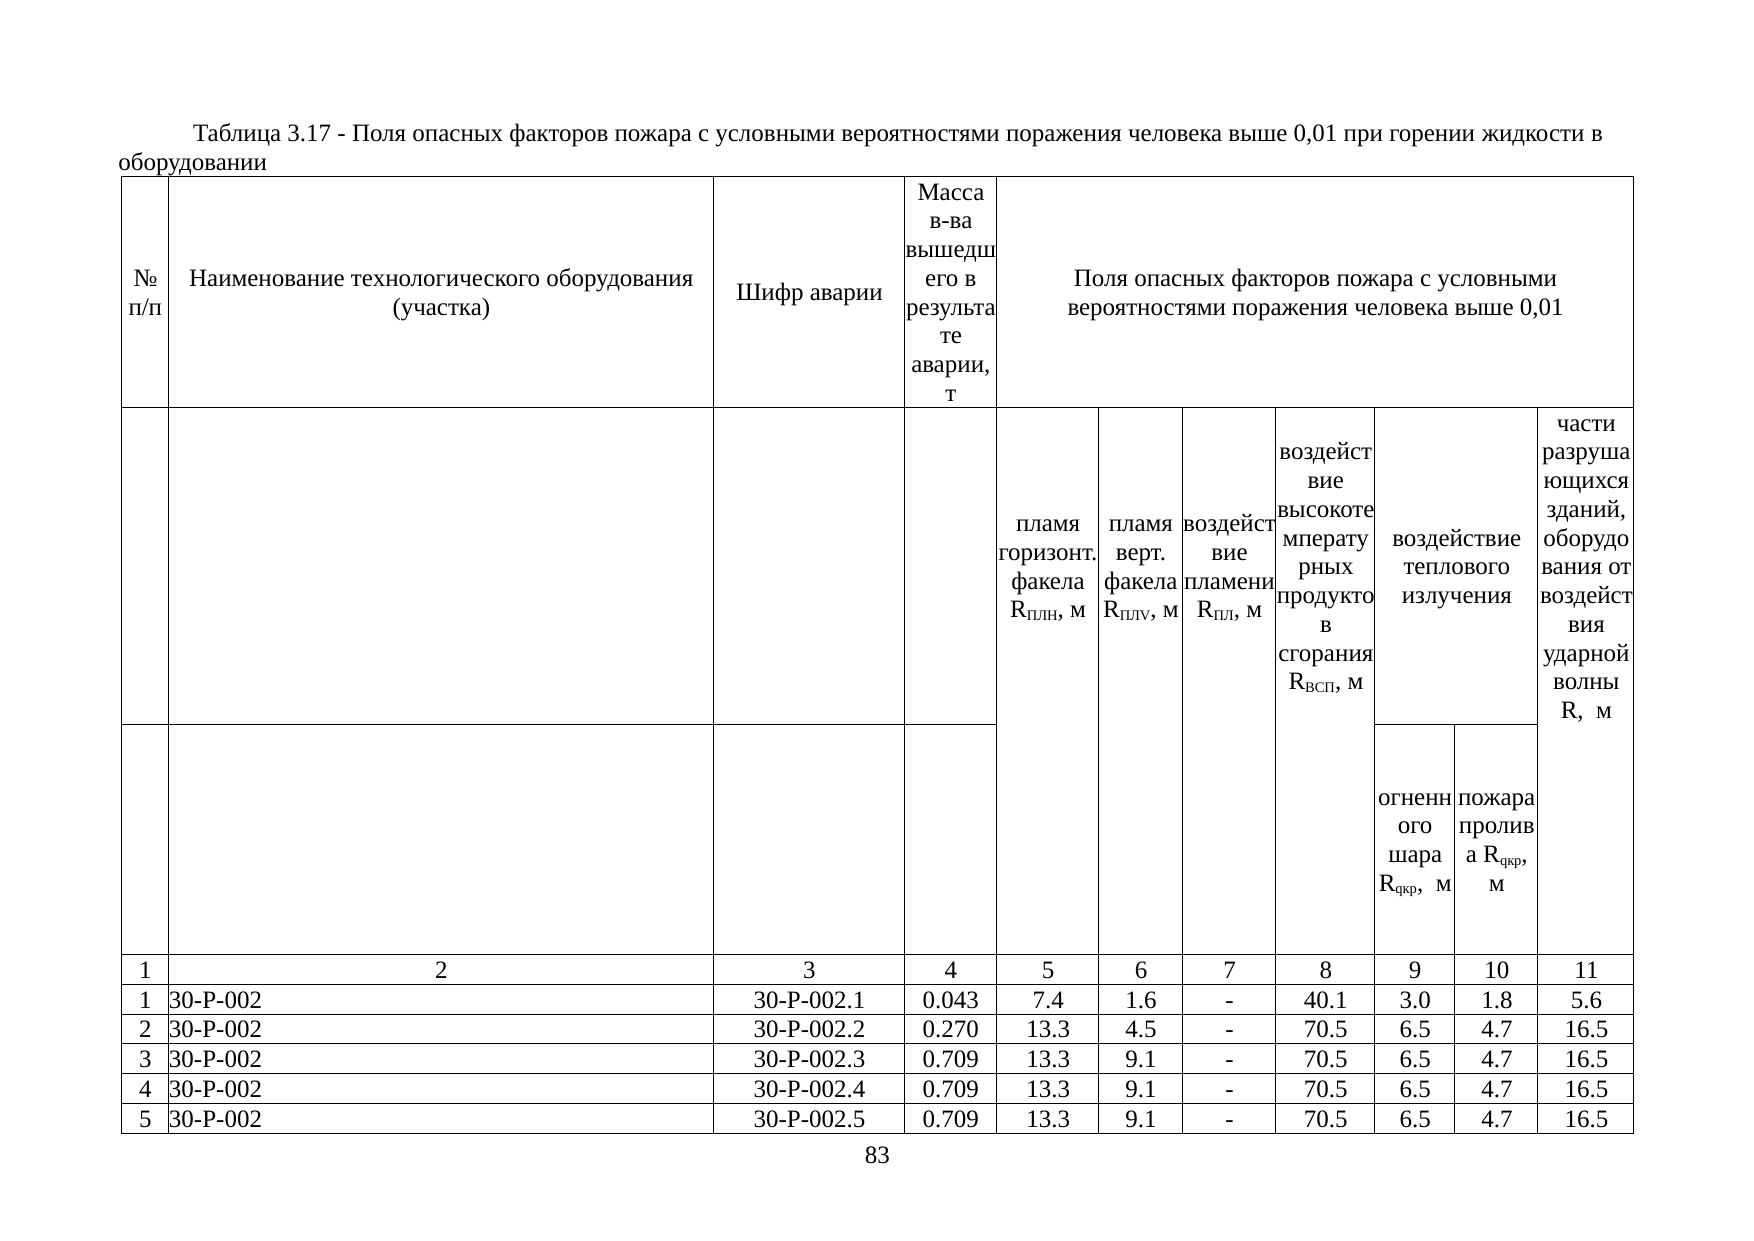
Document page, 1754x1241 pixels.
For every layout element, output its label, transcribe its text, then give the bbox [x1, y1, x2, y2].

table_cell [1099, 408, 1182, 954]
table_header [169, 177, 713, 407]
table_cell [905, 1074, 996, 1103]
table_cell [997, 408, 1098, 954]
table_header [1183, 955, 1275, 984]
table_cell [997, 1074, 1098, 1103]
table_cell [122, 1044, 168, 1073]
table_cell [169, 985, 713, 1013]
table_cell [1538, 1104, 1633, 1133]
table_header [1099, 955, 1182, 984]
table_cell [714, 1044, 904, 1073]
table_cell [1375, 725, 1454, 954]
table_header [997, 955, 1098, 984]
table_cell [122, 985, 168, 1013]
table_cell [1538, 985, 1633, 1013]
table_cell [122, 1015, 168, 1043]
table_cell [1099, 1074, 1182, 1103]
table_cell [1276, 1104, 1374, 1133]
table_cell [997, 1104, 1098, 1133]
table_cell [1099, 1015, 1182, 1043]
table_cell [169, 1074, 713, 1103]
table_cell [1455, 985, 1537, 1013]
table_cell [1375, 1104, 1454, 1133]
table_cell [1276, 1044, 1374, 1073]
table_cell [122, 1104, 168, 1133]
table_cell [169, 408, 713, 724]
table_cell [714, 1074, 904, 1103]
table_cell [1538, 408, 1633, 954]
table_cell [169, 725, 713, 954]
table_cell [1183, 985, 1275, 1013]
text Таблица 3.17 - Поля опасных факторов пожара с условными вероятностями поражения человека выше 0,01 при горении жидкости в оборудовании [118, 118, 1636, 176]
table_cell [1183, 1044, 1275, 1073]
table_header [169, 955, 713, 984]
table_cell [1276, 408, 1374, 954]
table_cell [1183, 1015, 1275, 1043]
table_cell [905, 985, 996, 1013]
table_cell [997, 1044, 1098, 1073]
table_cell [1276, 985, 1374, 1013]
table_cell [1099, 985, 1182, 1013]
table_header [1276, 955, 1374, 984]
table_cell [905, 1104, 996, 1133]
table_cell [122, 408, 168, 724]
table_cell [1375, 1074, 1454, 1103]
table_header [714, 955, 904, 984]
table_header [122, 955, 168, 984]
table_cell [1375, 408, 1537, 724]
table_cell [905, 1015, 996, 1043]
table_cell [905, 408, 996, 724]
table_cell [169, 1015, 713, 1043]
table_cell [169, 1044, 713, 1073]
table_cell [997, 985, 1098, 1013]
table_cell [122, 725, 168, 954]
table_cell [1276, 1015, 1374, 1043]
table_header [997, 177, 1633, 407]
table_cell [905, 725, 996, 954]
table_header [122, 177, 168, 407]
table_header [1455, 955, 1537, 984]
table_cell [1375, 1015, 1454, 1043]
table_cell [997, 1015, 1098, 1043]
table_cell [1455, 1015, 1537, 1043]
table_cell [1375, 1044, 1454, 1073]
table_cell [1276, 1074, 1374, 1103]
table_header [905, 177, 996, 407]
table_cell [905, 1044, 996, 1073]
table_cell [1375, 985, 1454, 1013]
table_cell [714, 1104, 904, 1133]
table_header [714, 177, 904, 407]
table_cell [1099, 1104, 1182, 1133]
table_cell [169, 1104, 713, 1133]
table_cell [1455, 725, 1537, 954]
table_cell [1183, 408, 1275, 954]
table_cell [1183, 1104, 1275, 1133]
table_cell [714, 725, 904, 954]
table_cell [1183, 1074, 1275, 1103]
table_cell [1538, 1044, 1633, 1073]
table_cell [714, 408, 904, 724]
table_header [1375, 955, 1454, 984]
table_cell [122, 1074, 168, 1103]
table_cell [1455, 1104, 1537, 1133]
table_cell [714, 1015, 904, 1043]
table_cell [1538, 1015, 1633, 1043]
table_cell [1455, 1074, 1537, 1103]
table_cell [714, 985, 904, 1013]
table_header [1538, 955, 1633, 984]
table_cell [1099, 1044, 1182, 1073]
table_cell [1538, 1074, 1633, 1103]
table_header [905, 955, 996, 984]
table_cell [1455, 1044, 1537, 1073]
